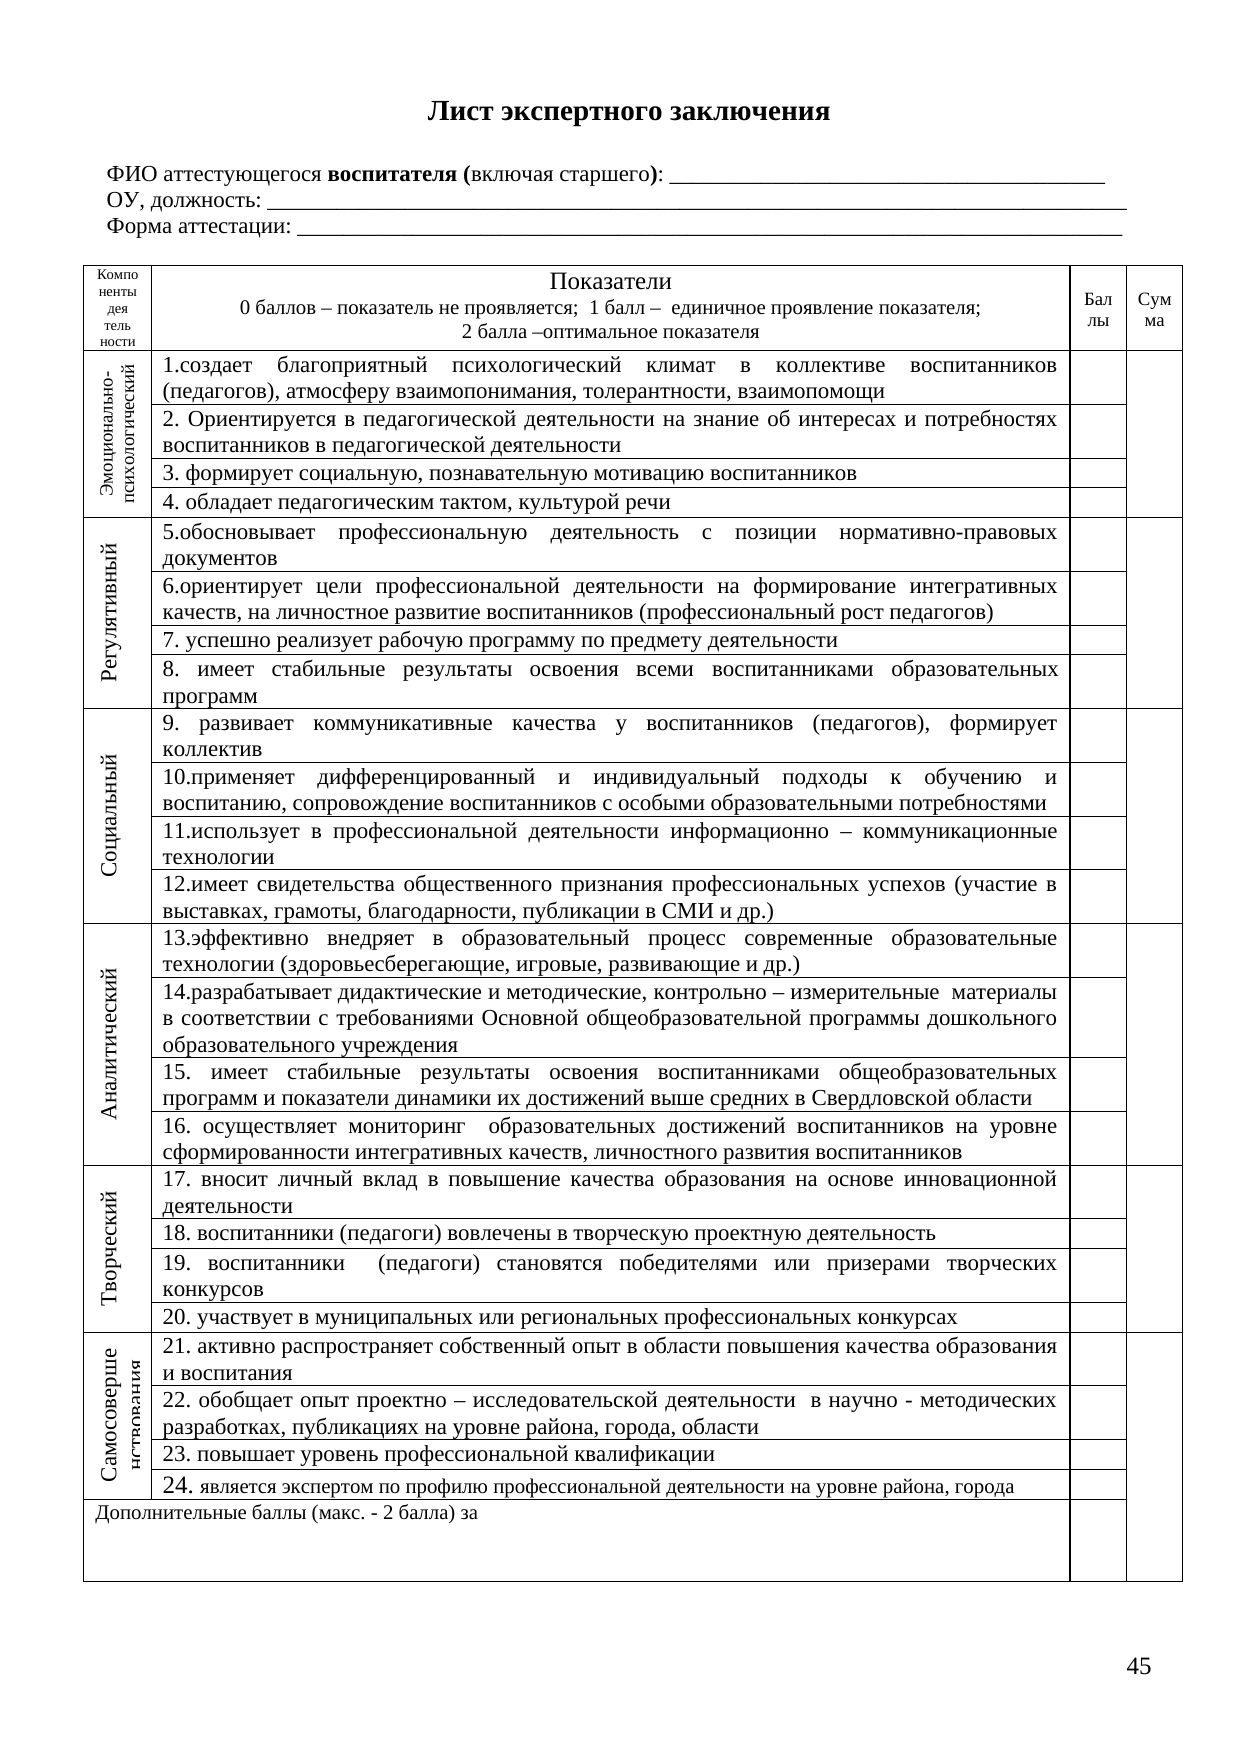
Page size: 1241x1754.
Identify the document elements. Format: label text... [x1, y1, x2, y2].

table_cell 21. активно распространяет собственный опыт в области повышения качества образования и воспитания [152, 1333, 1069, 1385]
table_cell 4. обладает педагогическим тактом, культурой речи [152, 488, 1069, 517]
table_cell 18. воспитанники (педагоги) вовлечены в творческую проектную деятельность [152, 1219, 1069, 1248]
table_cell 14.разрабатывает дидактические и методические, контрольно – измерительные материалы в соответствии с требованиями Основной общеобразовательной программы дошкольного образовательного учреждения [152, 978, 1069, 1057]
text Форма аттестации: ________________________________________________________________________ [106, 212, 1152, 239]
table_cell [1071, 655, 1126, 708]
table_cell [1071, 1249, 1126, 1302]
table_cell [1071, 405, 1126, 457]
table_cell Эмоционально-психологический [84, 351, 151, 517]
table_cell 7. успешно реализует рабочую программу по предмету деятельности [152, 626, 1069, 654]
table_cell [1071, 978, 1126, 1057]
table_cell 2. Ориентируется в педагогической деятельности на знание об интересах и потребностях воспитанников в педагогической деятельности [152, 405, 1069, 457]
table_cell [1071, 1500, 1126, 1581]
table_cell [1071, 924, 1126, 977]
table_cell 10.применяет дифференцированный и индивидуальный подходы к обучению и воспитанию, сопровождение воспитанников с особыми образовательными потребностями [152, 763, 1069, 816]
table_cell Самосовершенствования [84, 1333, 151, 1499]
table_cell [1127, 351, 1182, 517]
table_cell [1071, 1058, 1126, 1111]
table_cell [1071, 1470, 1126, 1499]
table_header Показатели 0 баллов – показатель не проявляется; 1 балл – единичное проявление показателя; 2 балла –оптимальное показателя [152, 266, 1069, 350]
table_header Баллы [1071, 266, 1126, 350]
text ФИО аттестующегося воспитателя (включая старшего): ______________________________________ [106, 160, 1152, 186]
table_cell [1071, 709, 1126, 762]
table_cell [1071, 1112, 1126, 1164]
table_cell [1071, 488, 1126, 517]
table_cell 3. формирует социальную, познавательную мотивацию воспитанников [152, 459, 1069, 487]
table_cell [1071, 1303, 1126, 1332]
table_cell [1127, 1333, 1182, 1581]
table_header Компо ненты дея тель ности [84, 266, 151, 350]
table_cell Социальный [84, 709, 151, 923]
table_cell [1071, 817, 1126, 869]
table_cell [1127, 709, 1182, 923]
table_cell 1.создает благоприятный психологический климат в коллективе воспитанников (педагогов), атмосферу взаимопонимания, толерантности, взаимопомощи [152, 351, 1069, 404]
table_cell [1071, 763, 1126, 816]
text Лист экспертного заключения [106, 93, 1152, 126]
table_cell 23. повышает уровень профессиональной квалификации [152, 1440, 1069, 1469]
table_cell Творческий [84, 1166, 151, 1332]
table_cell [1071, 1219, 1126, 1248]
table_cell 16. осуществляет мониторинг образовательных достижений воспитанников на уровне сформированности интегративных качеств, личностного развития воспитанников [152, 1112, 1069, 1164]
table_cell [1071, 1166, 1126, 1218]
table_cell [1071, 1440, 1126, 1469]
table_cell 6.ориентирует цели профессиональной деятельности на формирование интегративных качеств, на личностное развитие воспитанников (профессиональный рост педагогов) [152, 572, 1069, 624]
table_cell Дополнительные баллы (макс. - 2 балла) за [84, 1500, 1069, 1581]
table_cell [1127, 924, 1182, 1164]
table_cell [1127, 1166, 1182, 1332]
table_cell 15. имеет стабильные результаты освоения воспитанниками общеобразовательных программ и показатели динамики их достижений выше средних в Свердловской области [152, 1058, 1069, 1111]
table_cell [1071, 351, 1126, 404]
table_cell 17. вносит личный вклад в повышение качества образования на основе инновационной деятельности [152, 1166, 1069, 1218]
table_cell [1071, 1333, 1126, 1385]
table_cell 13.эффективно внедряет в образовательный процесс современные образовательные технологии (здоровьесберегающие, игровые, развивающие и др.) [152, 924, 1069, 977]
table_cell [1071, 572, 1126, 624]
table_cell [1071, 1386, 1126, 1439]
table_cell 22. обобщает опыт проектно – исследовательской деятельности в научно - методических разработках, публикациях на уровне района, города, области [152, 1386, 1069, 1439]
table_header Сумма [1127, 266, 1182, 350]
table_cell [1127, 518, 1182, 708]
table_cell Регулятивный [84, 518, 151, 708]
table_cell 12.имеет свидетельства общественного признания профессиональных успехов (участие в выставках, грамоты, благодарности, публикации в СМИ и др.) [152, 870, 1069, 923]
table_cell 9. развивает коммуникативные качества у воспитанников (педагогов), формирует коллектив [152, 709, 1069, 762]
table_cell 19. воспитанники (педагоги) становятся победителями или призерами творческих конкурсов [152, 1249, 1069, 1302]
table_cell 5.обосновывает профессиональную деятельность с позиции нормативно-правовых документов [152, 518, 1069, 571]
table_cell [1071, 870, 1126, 923]
table_cell Аналитический [84, 924, 151, 1164]
table_cell [1071, 518, 1126, 571]
text ОУ, должность: ___________________________________________________________________________ [106, 186, 1152, 212]
table_cell 24. является экспертом по профилю профессиональной деятельности на уровне района, города [152, 1470, 1069, 1499]
table_cell 20. участвует в муниципальных или региональных профессиональных конкурсах [152, 1303, 1069, 1332]
table_cell [1071, 626, 1126, 654]
table_cell [1071, 459, 1126, 487]
table_cell 11.использует в профессиональной деятельности информационно – коммуникационные технологии [152, 817, 1069, 869]
table_cell 8. имеет стабильные результаты освоения всеми воспитанниками образовательных программ [152, 655, 1069, 708]
